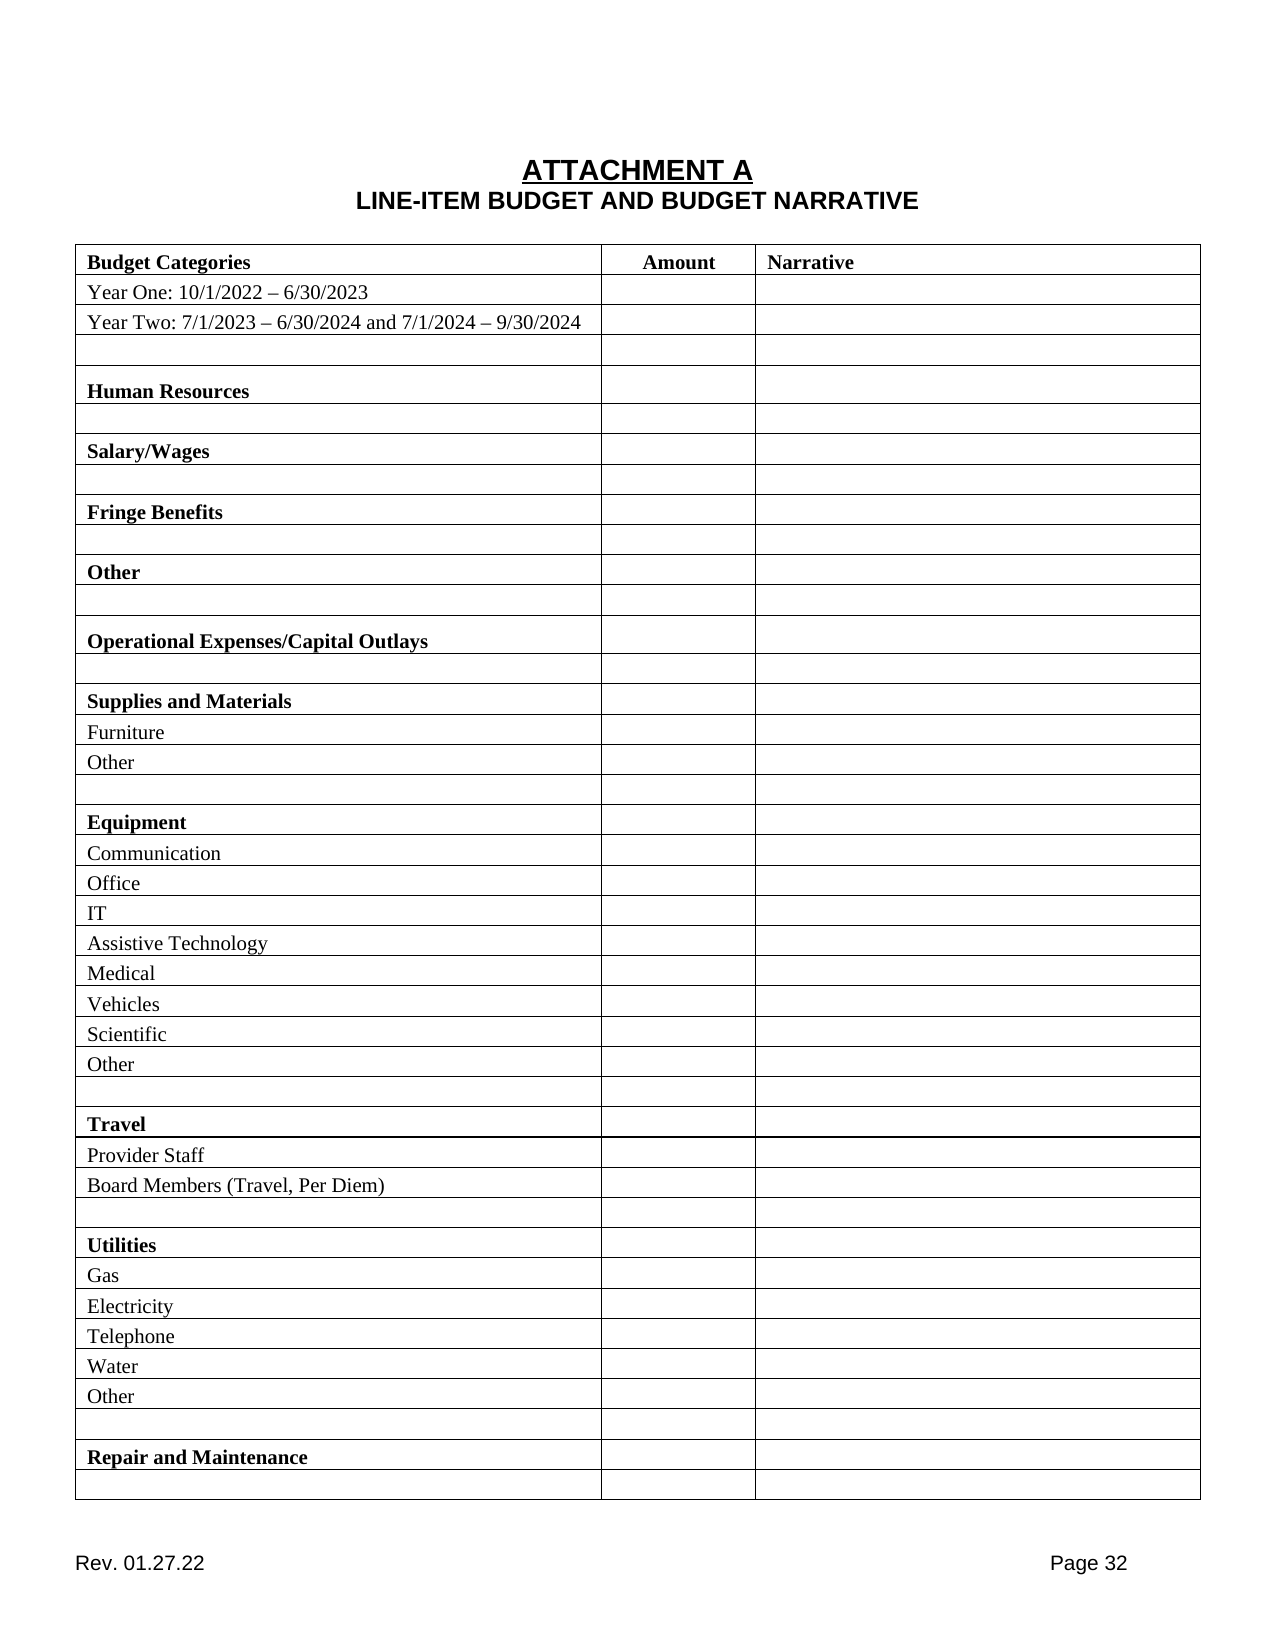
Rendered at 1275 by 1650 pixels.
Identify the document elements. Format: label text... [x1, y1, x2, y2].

table_cell Provider Staff [76, 1138, 601, 1167]
table_cell Supplies and Materials [76, 684, 601, 713]
text LINE-ITEM BUDGET AND BUDGET NARRATIVE [75, 186, 1200, 215]
table_cell [602, 495, 755, 524]
table_cell Board Members (Travel, Per Diem) [76, 1168, 601, 1197]
table_cell [602, 1409, 755, 1438]
table_cell [76, 1198, 601, 1227]
table_cell Office [76, 866, 601, 895]
table_cell [602, 434, 755, 463]
table_cell [602, 305, 755, 334]
table_cell [756, 715, 1200, 744]
table_cell Operational Expenses/Capital Outlays [76, 616, 601, 653]
table_cell [756, 525, 1200, 554]
table_cell Year One: 10/1/2022 – 6/30/2023 [76, 275, 601, 304]
table_cell [76, 404, 601, 433]
table_cell [602, 654, 755, 683]
table_cell [76, 1077, 601, 1106]
table_cell Fringe Benefits [76, 495, 601, 524]
table_cell [756, 1379, 1200, 1408]
table_cell [602, 986, 755, 1016]
table_cell [602, 1258, 755, 1287]
table_cell Electricity [76, 1289, 601, 1318]
subtitle ATTACHMENT A [75, 153, 1200, 186]
table_cell IT [76, 896, 601, 925]
table_cell Telephone [76, 1319, 601, 1348]
table_cell [756, 684, 1200, 713]
table_cell [602, 525, 755, 554]
table_cell Other [76, 1047, 601, 1076]
table_cell [756, 896, 1200, 925]
table_cell [602, 775, 755, 804]
table_cell [76, 1470, 601, 1499]
table_cell [756, 1138, 1200, 1167]
table_cell Medical [76, 956, 601, 985]
table_cell [602, 1470, 755, 1499]
table_cell [76, 585, 601, 614]
table_cell [602, 1379, 755, 1408]
table_cell [602, 616, 755, 653]
table_header Narrative [756, 245, 1200, 274]
table_cell [756, 1470, 1200, 1499]
table_cell [602, 805, 755, 834]
table_cell [756, 434, 1200, 463]
table_cell Year Two: 7/1/2023 – 6/30/2024 and 7/1/2024 – 9/30/2024 [76, 305, 601, 334]
table_cell [756, 585, 1200, 614]
table_cell [756, 654, 1200, 683]
table_cell [756, 1289, 1200, 1318]
table_header Amount [602, 245, 755, 274]
table_cell [602, 1077, 755, 1106]
table_cell [602, 1440, 755, 1469]
table_cell [602, 926, 755, 955]
table_cell [756, 305, 1200, 334]
table_cell [756, 956, 1200, 985]
table_cell [602, 1138, 755, 1167]
table_cell [756, 1228, 1200, 1257]
table_cell Vehicles [76, 986, 601, 1016]
table_cell [602, 1017, 755, 1046]
table_cell [76, 775, 601, 804]
table_cell Salary/Wages [76, 434, 601, 463]
table_cell [602, 956, 755, 985]
table_cell [602, 896, 755, 925]
table_cell [76, 1409, 601, 1438]
table_cell [602, 1168, 755, 1197]
table_cell [602, 835, 755, 864]
table_cell [602, 1289, 755, 1318]
table_cell [602, 1047, 755, 1076]
table_cell [756, 366, 1200, 403]
table_cell [756, 1440, 1200, 1469]
table_header Budget Categories [76, 245, 601, 274]
table_cell [756, 835, 1200, 864]
table_cell [76, 465, 601, 494]
table_cell [756, 555, 1200, 584]
table_cell [756, 1319, 1200, 1348]
table_cell [756, 1258, 1200, 1287]
table_cell [756, 1077, 1200, 1106]
table_cell Assistive Technology [76, 926, 601, 955]
table_cell [602, 275, 755, 304]
table_cell [756, 1168, 1200, 1197]
table_cell [602, 1107, 755, 1136]
table_cell [602, 715, 755, 744]
table_cell [602, 404, 755, 433]
table_cell [756, 1349, 1200, 1378]
table_cell [756, 495, 1200, 524]
table_cell [602, 1319, 755, 1348]
table_cell Travel [76, 1107, 601, 1136]
table_cell Scientific [76, 1017, 601, 1046]
table_cell [756, 1047, 1200, 1076]
table_cell Other [76, 555, 601, 584]
table_cell [756, 775, 1200, 804]
table_cell [602, 555, 755, 584]
table_cell Human Resources [76, 366, 601, 403]
table_cell [756, 986, 1200, 1016]
table_cell Equipment [76, 805, 601, 834]
table_cell [756, 866, 1200, 895]
table_cell Utilities [76, 1228, 601, 1257]
table_cell [756, 1409, 1200, 1438]
table_cell [756, 1107, 1200, 1136]
table_cell [756, 335, 1200, 364]
table_cell [602, 335, 755, 364]
table_cell [756, 404, 1200, 433]
table_cell [76, 525, 601, 554]
table_cell [756, 805, 1200, 834]
table_cell [756, 275, 1200, 304]
table_cell Gas [76, 1258, 601, 1287]
table_cell [756, 926, 1200, 955]
table_cell [602, 745, 755, 774]
table_cell [756, 1017, 1200, 1046]
table_cell [602, 1198, 755, 1227]
table_cell Furniture [76, 715, 601, 744]
table_cell [602, 465, 755, 494]
table_cell Other [76, 745, 601, 774]
table_cell [756, 745, 1200, 774]
table_cell Other [76, 1379, 601, 1408]
table_cell [756, 465, 1200, 494]
table_cell [602, 866, 755, 895]
table_cell [756, 1198, 1200, 1227]
table_cell [602, 1349, 755, 1378]
table_cell [602, 366, 755, 403]
table_cell Repair and Maintenance [76, 1440, 601, 1469]
table_cell Water [76, 1349, 601, 1378]
table_cell Communication [76, 835, 601, 864]
table_cell [602, 1228, 755, 1257]
table_cell [76, 335, 601, 364]
table_cell [756, 616, 1200, 653]
table_cell [602, 585, 755, 614]
table_cell [76, 654, 601, 683]
table_cell [602, 684, 755, 713]
